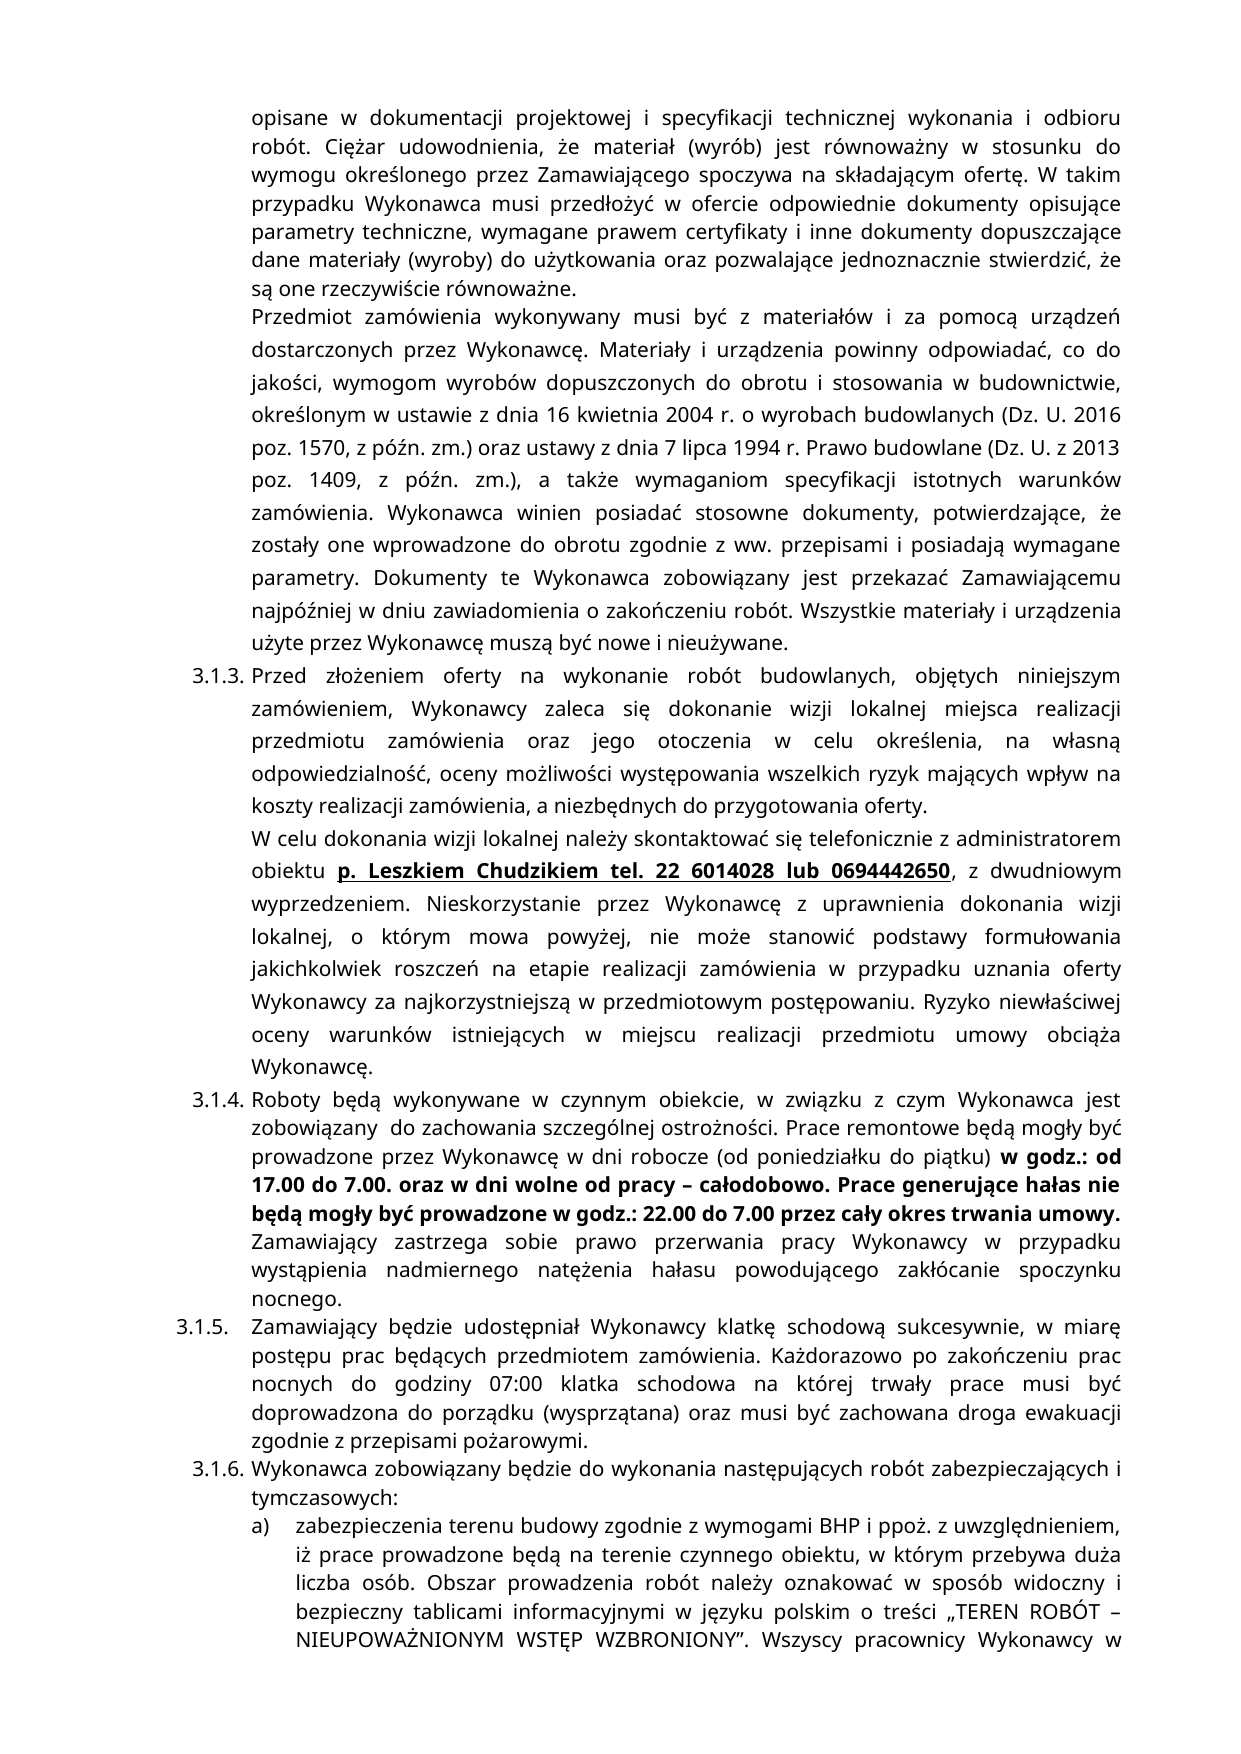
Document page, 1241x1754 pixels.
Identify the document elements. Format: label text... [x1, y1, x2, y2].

list Przedmiot zamówienia wykonywany musi być z materiałów i za pomocą urządzeń dostarczonych przez Wykonawcę. Materiały i urządzenia powinny odpowiadać, co do jakości, wymogom wyrobów dopuszczonych do obrotu i stosowania w budownictwie, określonym w ustawie z dnia 16 kwietnia 2004 r. o wyrobach budowlanych (Dz. U. 2016 poz. 1570, z późn. zm.) oraz ustawy z dnia 7 lipca 1994 r. Prawo budowlane (Dz. U. z 2013 poz. 1409, z późn. zm.), a także wymaganiom specyfikacji istotnych warunków zamówienia. Wykonawca winien posiadać stosowne dokumenty, potwierdzające, że zostały one wprowadzone do obrotu zgodnie z ww. przepisami i posiadają wymagane parametry. Dokumenty te Wykonawca zobowiązany jest przekazać Zamawiającemu najpóźniej w dniu zawiadomienia o zakończeniu robót. Wszystkie materiały i urządzenia użyte przez Wykonawcę muszą być nowe i nieużywane. [251, 302, 1122, 657]
list W celu dokonania wizji lokalnej należy skontaktować się telefonicznie z administratorem obiektu p. Leszkiem Chudzikiem tel. 22 6014028 lub 0694442650, z dwudniowym wyprzedzeniem. Nieskorzystanie przez Wykonawcę z uprawnienia dokonania wizji lokalnej, o którym mowa powyżej, nie może stanowić podstawy formułowania jakichkolwiek roszczeń na etapie realizacji zamówienia w przypadku uznania oferty Wykonawcy za najkorzystniejszą w przedmiotowym postępowaniu. Ryzyko niewłaściwej oceny warunków istniejących w miejscu realizacji przedmiotu umowy obciąża Wykonawcę. [251, 824, 1122, 1081]
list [192, 103, 1122, 302]
list Zamawiający będzie udostępniał Wykonawcy klatkę schodową sukcesywnie, w miarę postępu prac będących przedmiotem zamówienia. Każdorazowo po zakończeniu prac nocnych do godziny 07:00 klatka schodowa na której trwały prace musi być doprowadzona do porządku (wysprzątana) oraz musi być zachowana droga ewakuacji zgodnie z przepisami pożarowymi. [176, 1312, 1122, 1454]
list Wykonawca zobowiązany będzie do wykonania następujących robót zabezpieczających i tymczasowych: [192, 1454, 1122, 1511]
list Zamawiający zastrzega sobie prawo przerwania pracy Wykonawcy w przypadku wystąpienia nadmiernego natężenia hałasu powodującego zakłócanie spoczynku nocnego. [251, 1227, 1122, 1312]
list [251, 1511, 1122, 1654]
list Przed złożeniem oferty na wykonanie robót budowlanych, objętych niniejszym zamówieniem, Wykonawcy zaleca się dokonanie wizji lokalnej miejsca realizacji przedmiotu zamówienia oraz jego otoczenia w celu określenia, na własną odpowiedzialność, oceny możliwości występowania wszelkich ryzyk mających wpływ na koszty realizacji zamówienia, a niezbędnych do przygotowania oferty. [192, 661, 1122, 820]
list Roboty będą wykonywane w czynnym obiekcie, w związku z czym Wykonawca jest zobowiązany do zachowania szczególnej ostrożności. Prace remontowe będą mogły być prowadzone przez Wykonawcę w dni robocze (od poniedziałku do piątku) w godz.: od 17.00 do 7.00. oraz w dni wolne od pracy – całodobowo. Prace generujące hałas nie będą mogły być prowadzone w godz.: 22.00 do 7.00 przez cały okres trwania umowy. [192, 1085, 1122, 1227]
